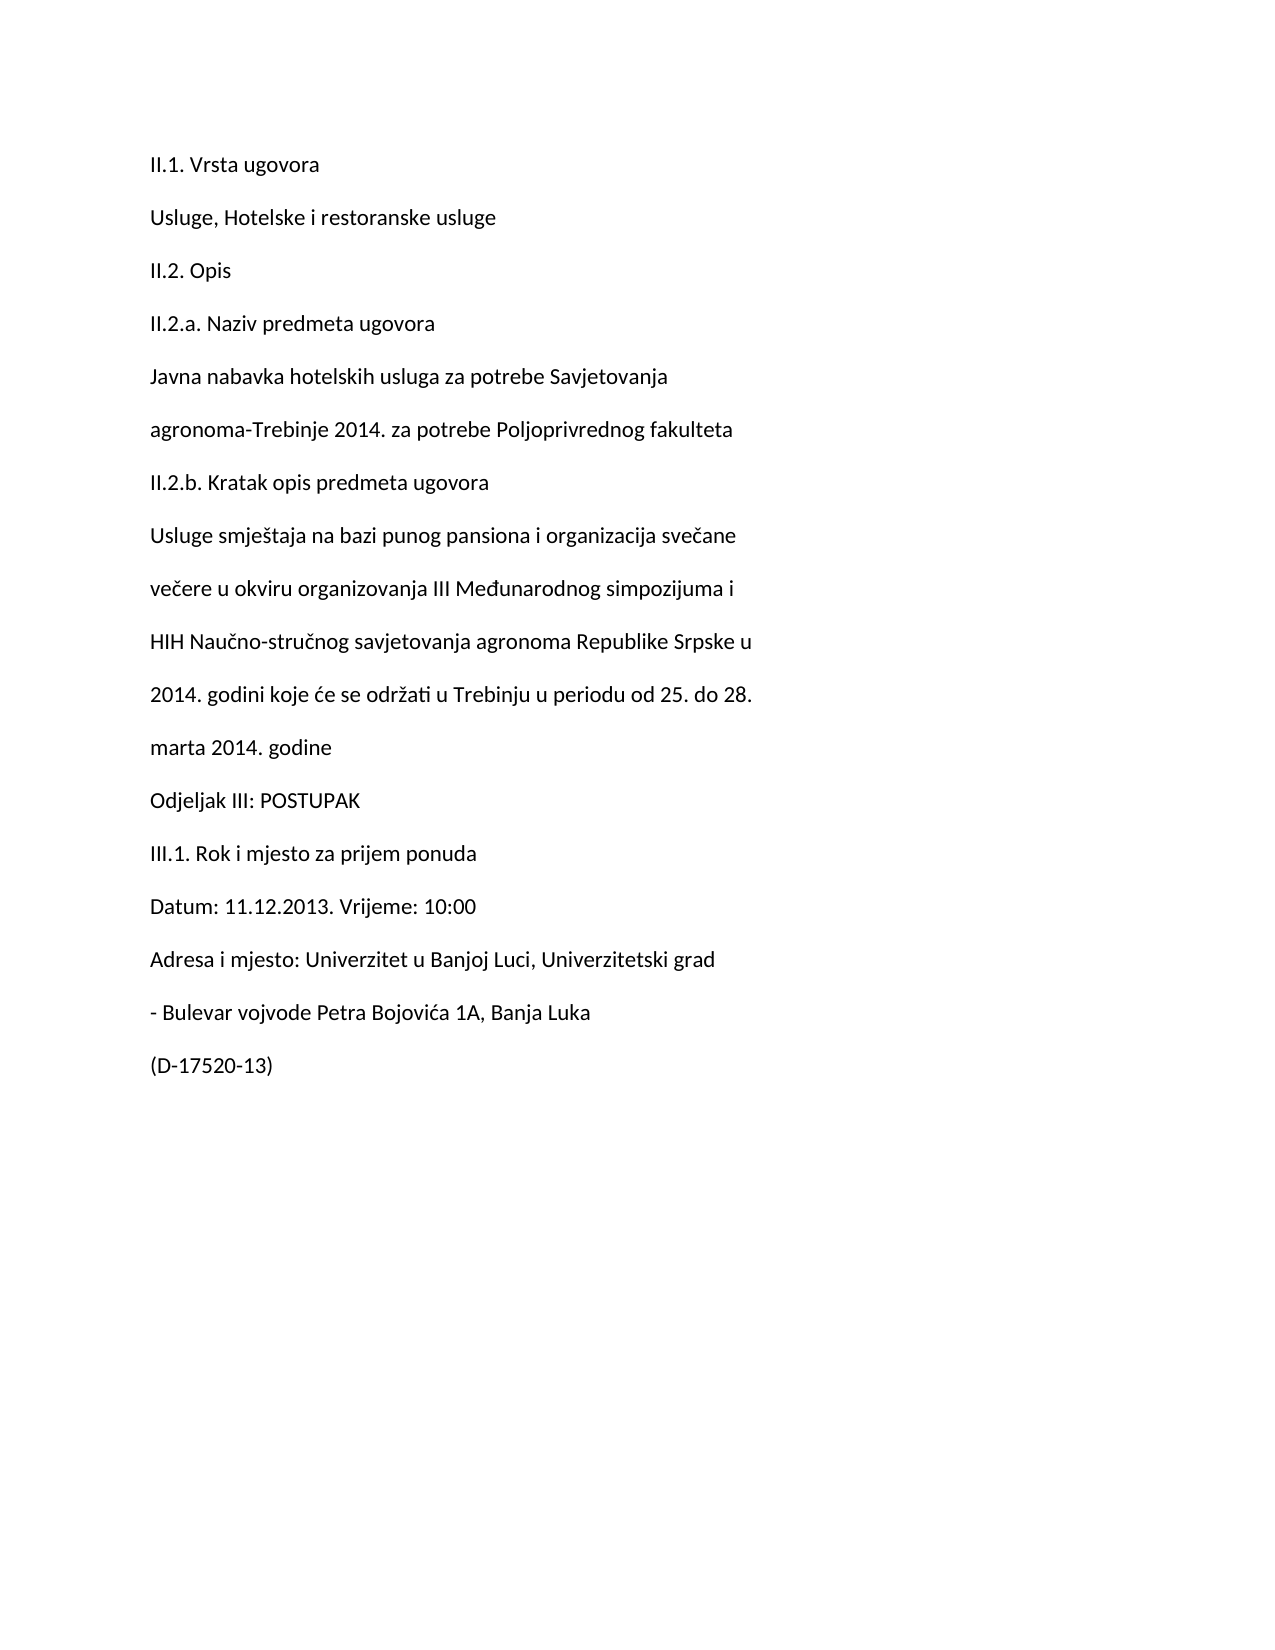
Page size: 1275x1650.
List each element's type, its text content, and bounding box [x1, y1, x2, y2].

text marta 2014. godine [150, 733, 1125, 761]
text II.2.b. Kratak opis predmeta ugovora [150, 468, 1125, 496]
text Javna nabavka hotelskih usluga za potrebe Savjetovanja [150, 362, 1125, 390]
text večere u okviru organizovanja III Međunarodnog simpozijuma i [150, 574, 1125, 602]
text III.1. Rok i mjesto za prijem ponuda [150, 839, 1125, 867]
text II.1. Vrsta ugovora [150, 150, 1125, 178]
text Odjeljak III: POSTUPAK [150, 786, 1125, 814]
text (D-17520-13) [150, 1051, 1125, 1079]
text II.2. Opis [150, 256, 1125, 284]
text Adresa i mjesto: Univerzitet u Banjoj Luci, Univerzitetski grad [150, 945, 1125, 973]
text Datum: 11.12.2013. Vrijeme: 10:00 [150, 892, 1125, 920]
text II.2.a. Naziv predmeta ugovora [150, 309, 1125, 337]
text 2014. godini koje će se održati u Trebinju u periodu od 25. do 28. [150, 680, 1125, 708]
text Usluge smještaja na bazi punog pansiona i organizacija svečane [150, 521, 1125, 549]
text agronoma-Trebinje 2014. za potrebe Poljoprivrednog fakulteta [150, 415, 1125, 443]
text - Bulevar vojvode Petra Bojovića 1A, Banja Luka [150, 998, 1125, 1026]
text HIH Naučno-stručnog savjetovanja agronoma Republike Srpske u [150, 627, 1125, 655]
text Usluge, Hotelske i restoranske usluge [150, 203, 1125, 231]
